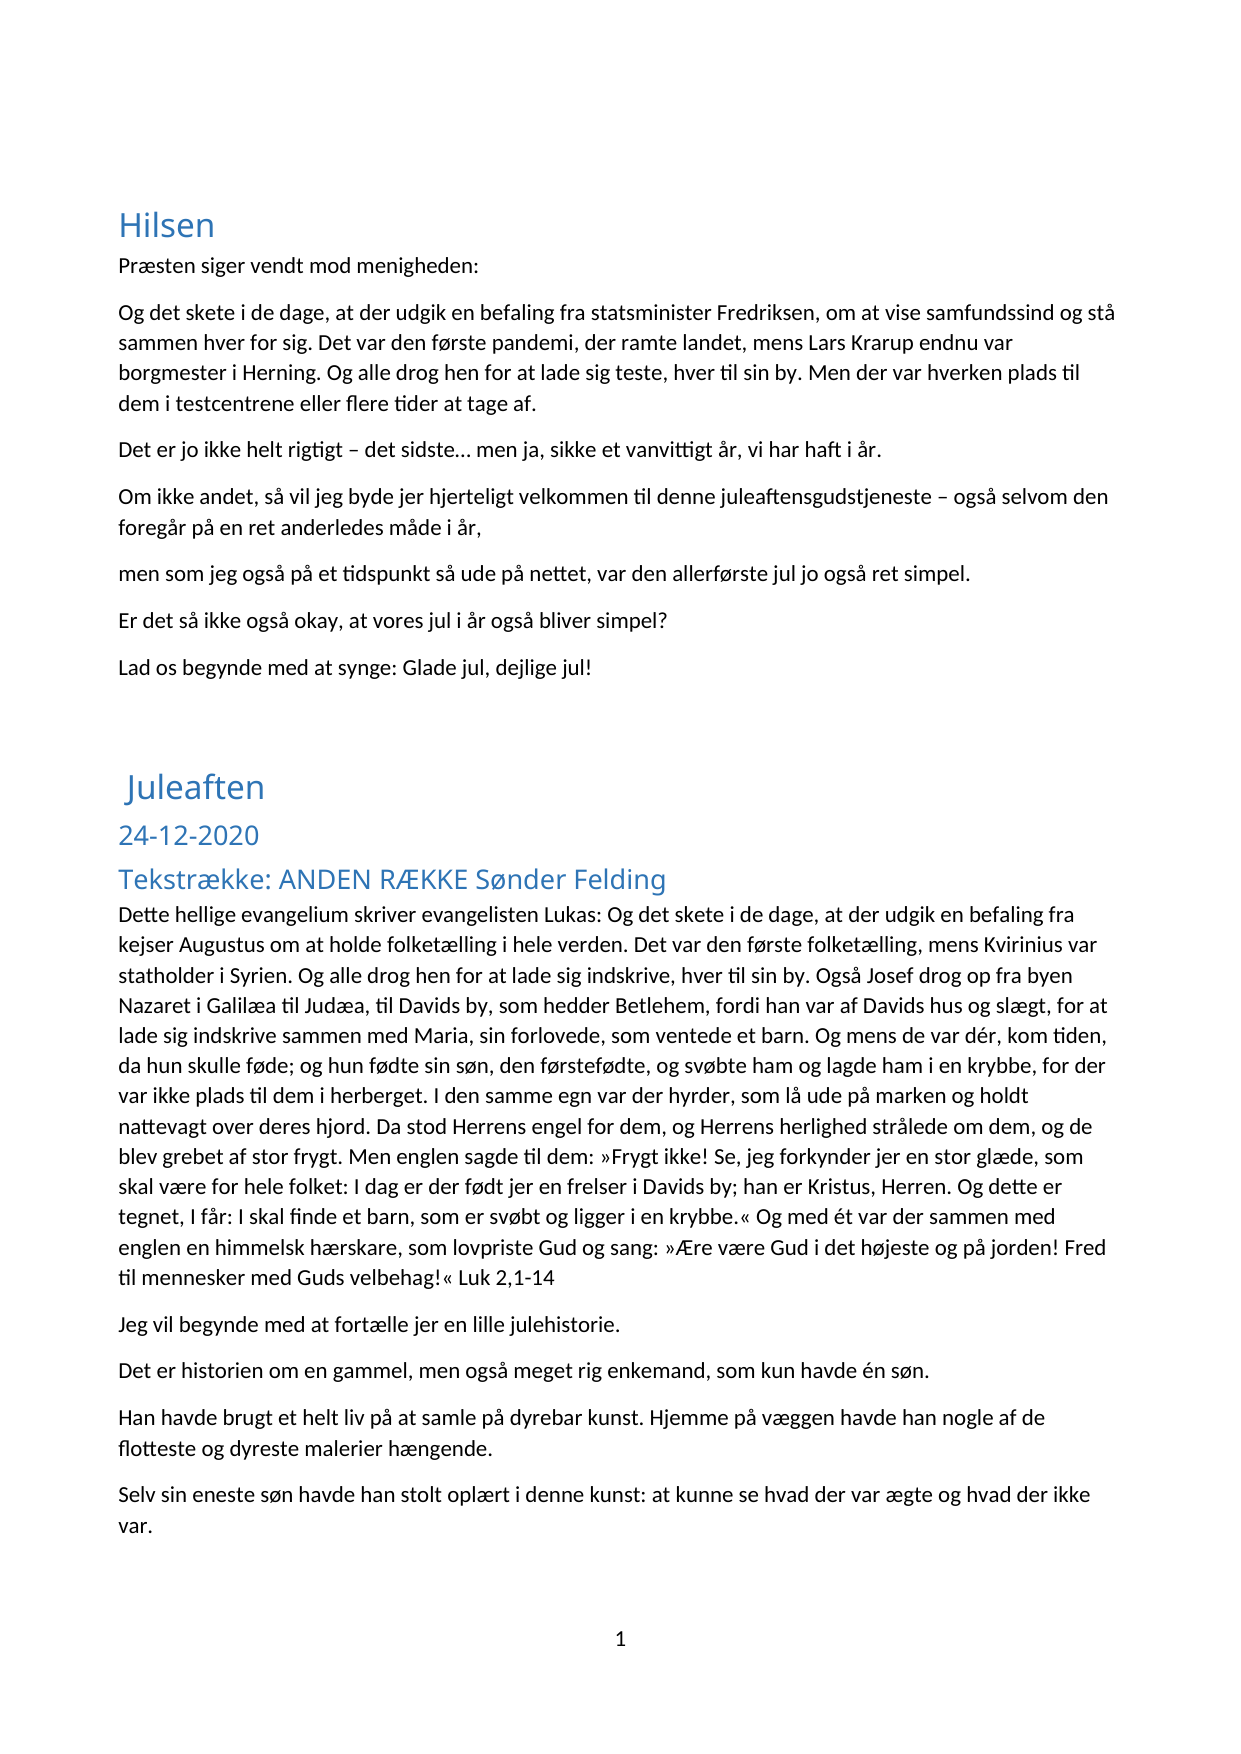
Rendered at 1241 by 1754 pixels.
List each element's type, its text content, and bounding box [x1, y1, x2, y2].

text Præsten siger vendt mod menigheden: [118, 251, 1122, 279]
text men som jeg også på et tidspunkt så ude på nettet, var den allerførste jul jo også ret simpel. [118, 559, 1122, 587]
subtitle Juleaften [118, 763, 1122, 809]
subtitle 24-12-2020 [118, 817, 1122, 853]
text Om ikke andet, så vil jeg byde jer hjerteligt velkommen til denne juleaftensgudstjeneste – også selvom den foregår på en ret anderledes måde i år, [118, 482, 1122, 541]
text Han havde brugt et helt liv på at samle på dyrebar kunst. Hjemme på væggen havde han nogle af de flotteste og dyreste malerier hængende. [118, 1403, 1122, 1462]
subtitle Tekstrække: ANDEN RÆKKE Sønder Felding [118, 861, 1122, 897]
text Jeg vil begynde med at fortælle jer en lille julehistorie. [118, 1310, 1122, 1338]
text Og det skete i de dage, at der udgik en befaling fra statsminister Fredriksen, om at vise samfundssind og stå sammen hver for sig. Det var den første pandemi, der ramte landet, mens Lars Krarup endnu var borgmester i Herning. Og alle drog hen for at lade sig teste, hver til sin by. Men der var hverken plads til dem i testcentrene eller flere tider at tage af. [118, 298, 1122, 417]
text Selv sin eneste søn havde han stolt oplært i denne kunst: at kunne se hvad der var ægte og hvad der ikke var. [118, 1481, 1122, 1539]
subtitle Hilsen [118, 202, 1122, 248]
text Lad os begynde med at synge: Glade jul, dejlige jul! [118, 653, 1122, 681]
text Dette hellige evangelium skriver evangelisten Lukas: Og det skete i de dage, at der udgik en befaling fra kejser Augustus om at holde folketælling i hele verden. Det var den første folketælling, mens Kvirinius var statholder i Syrien. Og alle drog hen for at lade sig indskrive, hver til sin by. Også Josef drog op fra byen Nazaret i Galilæa til Judæa, til Davids by, som hedder Betlehem, fordi han var af Davids hus og slægt, for at lade sig indskrive sammen med Maria, sin forlovede, som ventede et barn. Og mens de var dér, kom tiden, da hun skulle føde; og hun fødte sin søn, den førstefødte, og svøbte ham og lagde ham i en krybbe, for der var ikke plads til dem i herberget. I den samme egn var der hyrder, som lå ude på marken og holdt nattevagt over deres hjord. Da stod Herrens engel for dem, og Herrens herlighed strålede om dem, og de blev grebet af stor frygt. Men englen sagde til dem: »Frygt ikke! Se, jeg forkynder jer en stor glæde, som skal være for hele folket: I dag er der født jer en frelser i Davids by; han er Kristus, Herren. Og dette er tegnet, I får: I skal finde et barn, som er svøbt og ligger i en krybbe.« Og med ét var der sammen med englen en himmelsk hærskare, som lovpriste Gud og sang: »Ære være Gud i det højeste og på jorden! Fred til mennesker med Guds velbehag!« Luk 2,1-14 [118, 900, 1122, 1291]
text Det er jo ikke helt rigtigt – det sidste… men ja, sikke et vanvittigt år, vi har haft i år. [118, 436, 1122, 463]
text Er det så ikke også okay, at vores jul i år også bliver simpel? [118, 606, 1122, 634]
text Det er historien om en gammel, men også meget rig enkemand, som kun havde én søn. [118, 1357, 1122, 1385]
